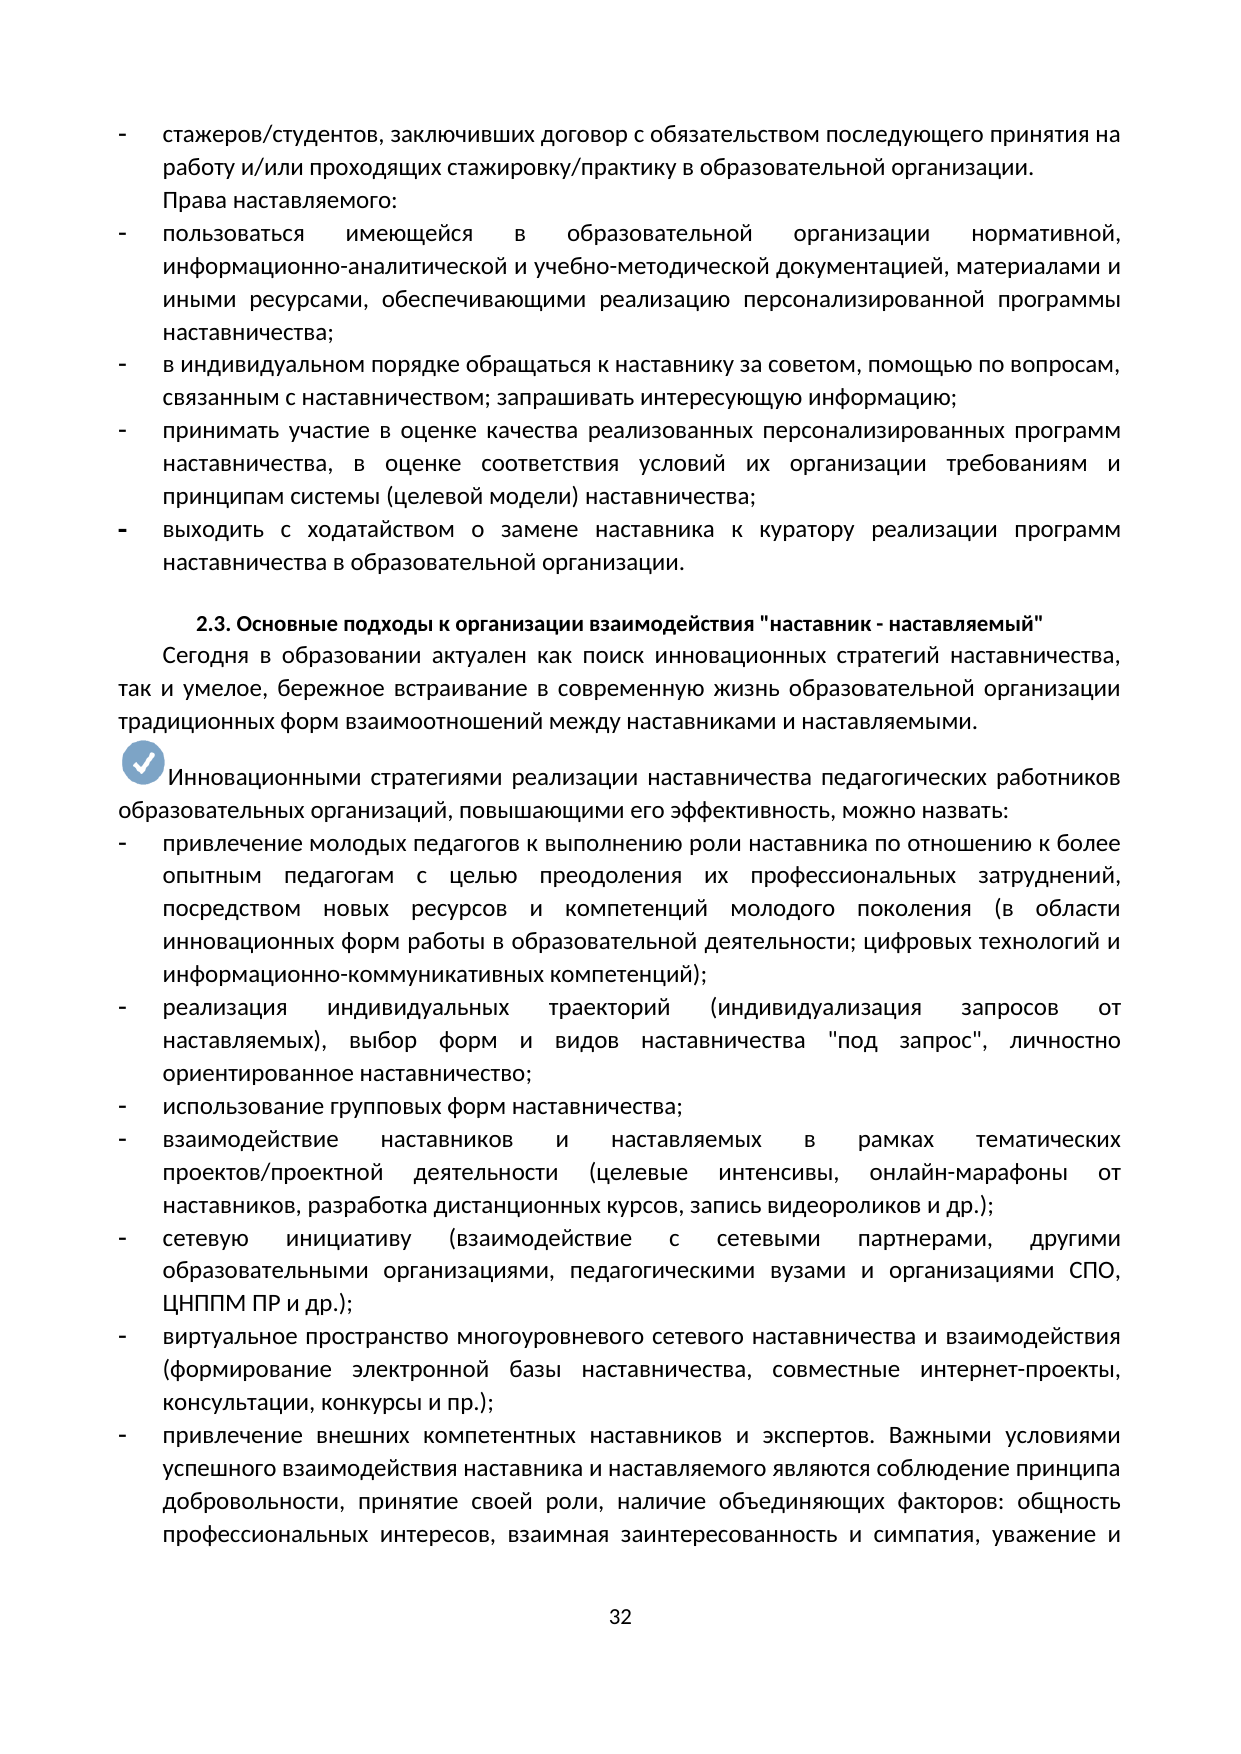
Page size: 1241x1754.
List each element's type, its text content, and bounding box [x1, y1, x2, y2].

list использование групповых форм наставничества; [118, 1090, 1122, 1121]
list реализация индивидуальных траекторий (индивидуализация запросов от наставляемых), выбор форм и видов наставничества "под запрос", личностно ориентированное наставничество; [118, 991, 1122, 1088]
list виртуальное пространство многоуровневого сетевого наставничества и взаимодействия (формирование электронной базы наставничества, совместные интернет-проекты, консультации, конкурсы и пр.); [118, 1321, 1122, 1417]
text 2.3. Основные подходы к организации взаимодействия "наставник - наставляемый" [118, 609, 1122, 637]
text Права наставляемого: [118, 184, 1122, 214]
list сетевую инициативу (взаимодействие с сетевыми партнерами, другими образовательными организациями, педагогическими вузами и организациями СПО, ЦНППМ ПР и др.); [118, 1222, 1122, 1318]
text Инновационными стратегиями реализации наставничества педагогических работников образовательных организаций, повышающими его эффективность, можно назвать: [118, 738, 1122, 824]
list взаимодействие наставников и наставляемых в рамках тематических проектов/проектной деятельности (целевые интенсивы, онлайн-марафоны от наставников, разработка дистанционных курсов, запись видеороликов и др.); [118, 1123, 1122, 1219]
list в индивидуальном порядке обращаться к наставнику за советом, помощью по вопросам, связанным с наставничеством; запрашивать интересующую информацию; [118, 348, 1122, 412]
list привлечение молодых педагогов к выполнению роли наставника по отношению к более опытным педагогам с целью преодоления их профессиональных затруднений, посредством новых ресурсов и компетенций молодого поколения (в области инновационных форм работы в образовательной деятельности; цифровых технологий и информационно-коммуникативных компетенций); [118, 827, 1122, 989]
list стажеров/студентов, заключивших договор с обязательством последующего принятия на работу и/или проходящих стажировку/практику в образовательной организации. [118, 118, 1122, 182]
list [118, 1419, 1122, 1548]
list принимать участие в оценке качества реализованных персонализированных программ наставничества, в оценке соответствия условий их организации требованиям и принципам системы (целевой модели) наставничества; [118, 414, 1122, 511]
list пользоваться имеющейся в образовательной организации нормативной, информационно-аналитической и учебно-методической документацией, материалами и иными ресурсами, обеспечивающими реализацию персонализированной программы наставничества; [118, 217, 1122, 346]
list выходить с ходатайством о замене наставника к куратору реализации программ наставничества в образовательной организации. [118, 513, 1122, 577]
text Сегодня в образовании актуален как поиск инновационных стратегий наставничества, так и умелое, бережное встраивание в современную жизнь образовательной организации традиционных форм взаимоотношений между наставниками и наставляемыми. [118, 639, 1122, 736]
